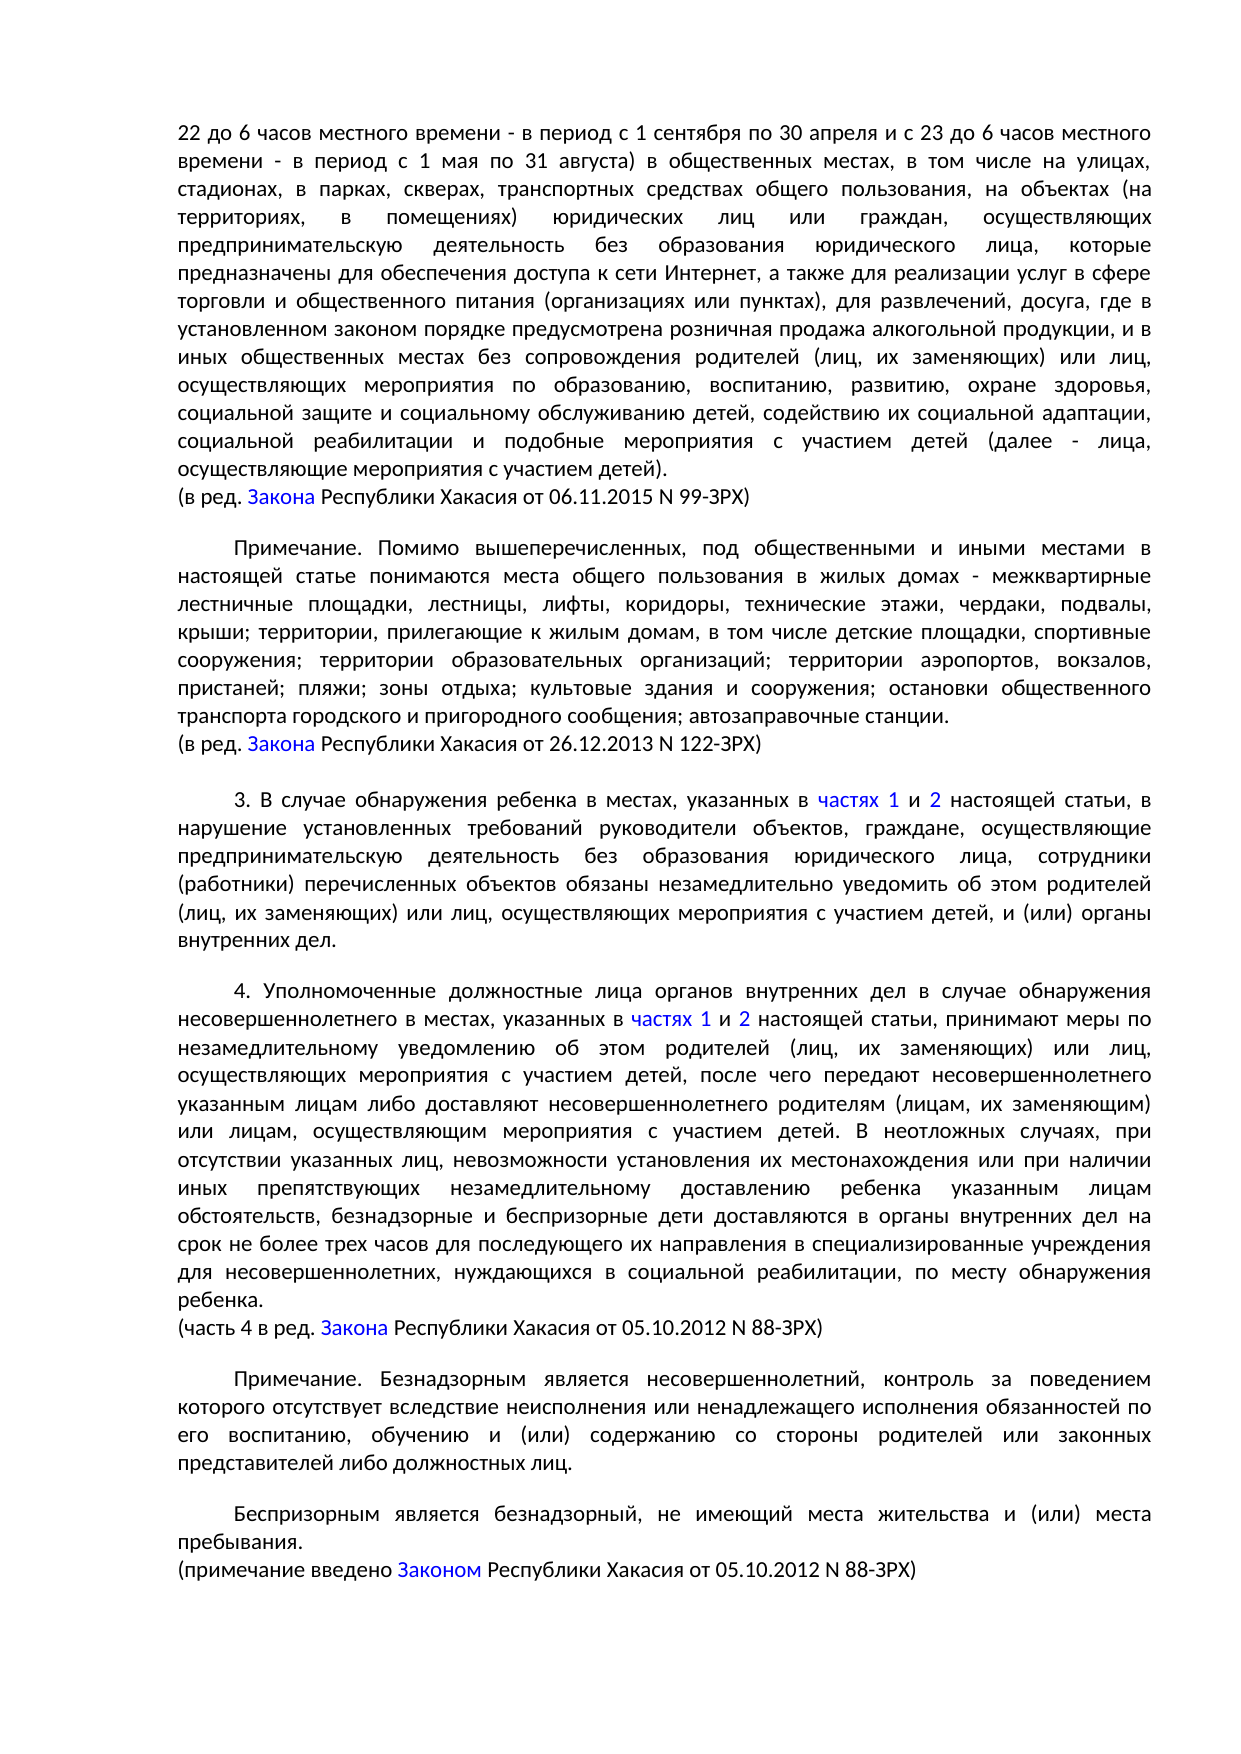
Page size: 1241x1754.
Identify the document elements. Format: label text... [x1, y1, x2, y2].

text 3. В случае обнаружения ребенка в местах, указанных в частях 1 и 2 настоящей статьи, в нарушение установленных требований руководители объектов, граждане, осуществляющие предпринимательскую деятельность без образования юридического лица, сотрудники (работники) перечисленных объектов обязаны незамедлительно уведомить об этом родителей (лиц, их заменяющих) или лиц, осуществляющих мероприятия с участием детей, и (или) органы внутренних дел. [177, 786, 1152, 954]
text (в ред. Закона Республики Хакасия от 06.11.2015 N 99-ЗРХ) [177, 482, 1152, 510]
text Беспризорным является безнадзорный, не имеющий места жительства и (или) места пребывания. [177, 1499, 1152, 1555]
text (в ред. Закона Республики Хакасия от 26.12.2013 N 122-ЗРХ) [177, 729, 1152, 757]
text Примечание. Помимо вышеперечисленных, под общественными и иными местами в настоящей статье понимаются места общего пользования в жилых домах - межквартирные лестничные площадки, лестницы, лифты, коридоры, технические этажи, чердаки, подвалы, крыши; территории, прилегающие к жилым домам, в том числе детские площадки, спортивные сооружения; территории образовательных организаций; территории аэропортов, вокзалов, пристаней; пляжи; зоны отдыха; культовые здания и сооружения; остановки общественного транспорта городского и пригородного сообщения; автозаправочные станции. [177, 533, 1152, 729]
text (часть 4 в ред. Закона Республики Хакасия от 05.10.2012 N 88-ЗРХ) [177, 1313, 1152, 1341]
text 4. Уполномоченные должностные лица органов внутренних дел в случае обнаружения несовершеннолетнего в местах, указанных в частях 1 и 2 настоящей статьи, принимают меры по незамедлительному уведомлению об этом родителей (лиц, их заменяющих) или лиц, осуществляющих мероприятия с участием детей, после чего передают несовершеннолетнего указанным лицам либо доставляют несовершеннолетнего родителям (лицам, их заменяющим) или лицам, осуществляющим мероприятия с участием детей. В неотложных случаях, при отсутствии указанных лиц, невозможности установления их местонахождения или при наличии иных препятствующих незамедлительному доставлению ребенка указанным лицам обстоятельств, безнадзорные и беспризорные дети доставляются в органы внутренних дел на срок не более трех часов для последующего их направления в специализированные учреждения для несовершеннолетних, нуждающихся в социальной реабилитации, по месту обнаружения ребенка. [177, 977, 1152, 1313]
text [177, 118, 1152, 482]
text (примечание введено Законом Республики Хакасия от 05.10.2012 N 88-ЗРХ) [177, 1555, 1152, 1583]
text Примечание. Безнадзорным является несовершеннолетний, контроль за поведением которого отсутствует вследствие неисполнения или ненадлежащего исполнения обязанностей по его воспитанию, обучению и (или) содержанию со стороны родителей или законных представителей либо должностных лиц. [177, 1364, 1152, 1476]
